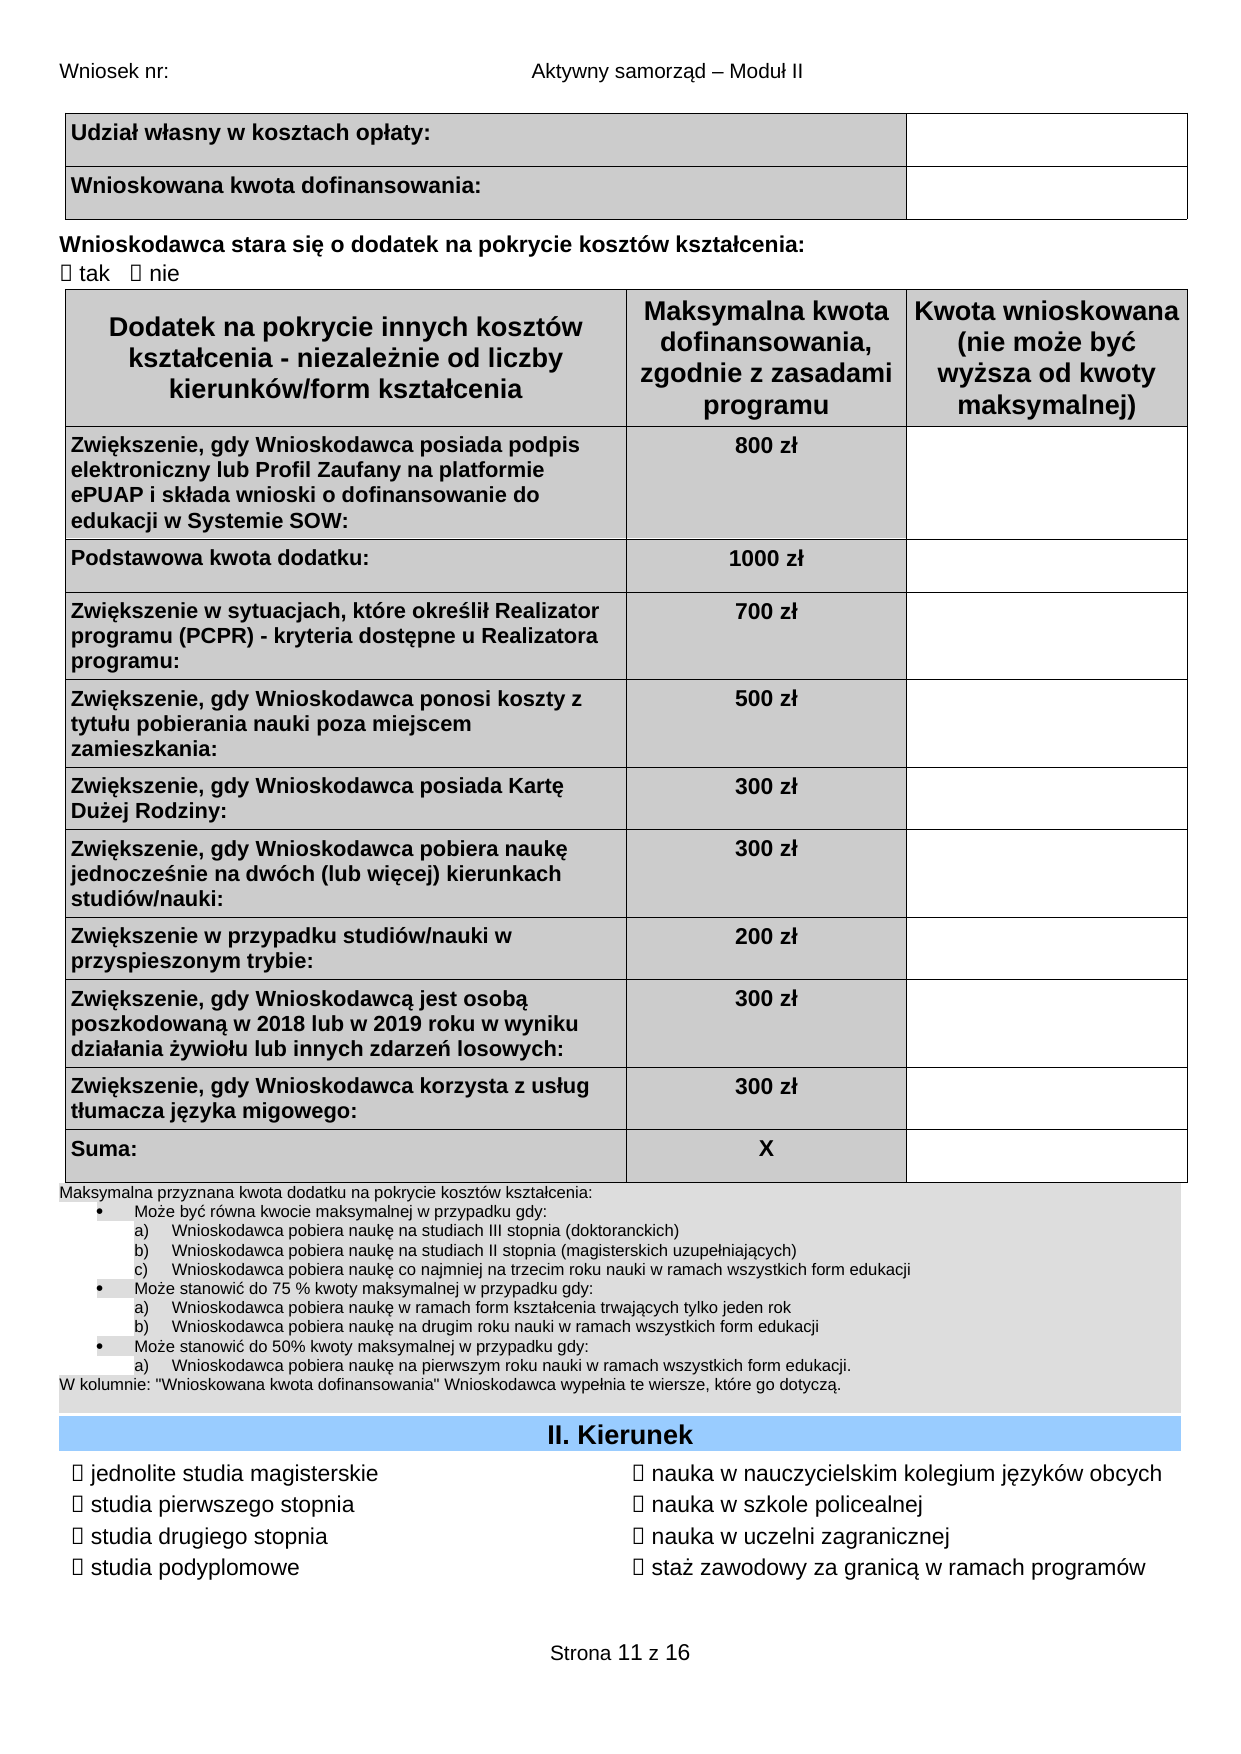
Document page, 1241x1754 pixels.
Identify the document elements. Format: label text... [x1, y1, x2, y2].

table_cell 200 zł [627, 918, 906, 979]
table_cell [907, 980, 1187, 1067]
table_cell Zwiększenie w sytuacjach, które określił Realizator programu (PCPR) - kryteria dostępne u Realizatora programu: [66, 593, 626, 679]
table_cell [907, 167, 1187, 219]
table_cell [907, 1068, 1187, 1129]
table_cell Podstawowa kwota dodatku: [66, 540, 626, 592]
table_header Dodatek na pokrycie innych kosztów kształcenia - niezależnie od liczby kierunków/form kształcenia [66, 290, 626, 426]
table_cell Suma: [66, 1130, 626, 1182]
table_cell Wnioskowana kwota dofinansowania: [66, 167, 906, 219]
table_cell Zwiększenie w przypadku studiów/nauki w przyspieszonym trybie: [66, 918, 626, 979]
list Wnioskodawca pobiera naukę co najmniej na trzecim roku nauki w ramach wszystkich form edukacji [134, 1259, 1181, 1279]
table_cell [907, 114, 1187, 166]
table_cell 300 zł [627, 1068, 906, 1129]
table_cell 800 zł [627, 427, 906, 538]
list Wnioskodawca pobiera naukę na pierwszym roku nauki w ramach wszystkich form edukacji. [134, 1356, 1181, 1375]
table_cell Zwiększenie, gdy Wnioskodawca posiada Kartę Dużej Rodziny: [66, 768, 626, 829]
list Wnioskodawca pobiera naukę na studiach III stopnia (doktoranckich) [134, 1221, 1181, 1240]
list Może stanowić do 75 % kwoty maksymalnej w przypadku gdy: [97, 1279, 1181, 1298]
table_cell Udział własny w kosztach opłaty: [66, 114, 906, 166]
table_cell 300 zł [627, 768, 906, 829]
subtitle II. Kierunek [59, 1416, 1181, 1451]
table_cell [907, 768, 1187, 829]
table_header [626, 1451, 1187, 1588]
table_cell Zwiększenie, gdy Wnioskodawca posiada podpis elektroniczny lub Profil Zaufany na platformie ePUAP i składa wnioski o dofinansowanie do edukacji w Systemie SOW: [66, 427, 626, 538]
list Może stanowić do 50% kwoty maksymalnej w przypadku gdy: [97, 1336, 1181, 1356]
table_cell 300 zł [627, 830, 906, 917]
table_cell [907, 540, 1187, 592]
table_cell [907, 830, 1187, 917]
table_cell 300 zł [627, 980, 906, 1067]
text Maksymalna przyznana kwota dodatku na pokrycie kosztów kształcenia: [59, 1183, 1181, 1202]
table_header Kwota wnioskowana (nie może być wyższa od kwoty maksymalnej) [907, 290, 1187, 426]
table_cell [907, 427, 1187, 538]
text Wnioskodawca stara się o dodatek na pokrycie kosztów kształcenia: [59, 231, 1181, 257]
table_cell [907, 918, 1187, 979]
text  tak  nie [59, 257, 1181, 289]
table_cell [907, 593, 1187, 679]
list Wnioskodawca pobiera naukę na drugim roku nauki w ramach wszystkich form edukacji [134, 1317, 1181, 1336]
list Może być równa kwocie maksymalnej w przypadku gdy: [97, 1202, 1181, 1221]
table_cell 700 zł [627, 593, 906, 679]
text W kolumnie: "Wnioskowana kwota dofinansowania" Wnioskodawca wypełnia te wiersze, które go dotyczą. [59, 1375, 1181, 1394]
table_cell Zwiększenie, gdy Wnioskodawca pobiera naukę jednocześnie na dwóch (lub więcej) kierunkach studiów/nauki: [66, 830, 626, 917]
table_cell [907, 680, 1187, 767]
table_cell Zwiększenie, gdy Wnioskodawca ponosi koszty z tytułu pobierania nauki poza miejscem zamieszkania: [66, 680, 626, 767]
list Wnioskodawca pobiera naukę na studiach II stopnia (magisterskich uzupełniających) [134, 1240, 1181, 1259]
table_cell Zwiększenie, gdy Wnioskodawca korzysta z usług tłumacza języka migowego: [66, 1068, 626, 1129]
table_cell 1000 zł [627, 540, 906, 592]
list Wnioskodawca pobiera naukę w ramach form kształcenia trwających tylko jeden rok [134, 1298, 1181, 1317]
table_cell 500 zł [627, 680, 906, 767]
table_cell X [627, 1130, 906, 1182]
table_cell [907, 1130, 1187, 1182]
table_header Maksymalna kwota dofinansowania, zgodnie z zasadami programu [627, 290, 906, 426]
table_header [65, 1451, 626, 1588]
table_cell Zwiększenie, gdy Wnioskodawcą jest osobą poszkodowaną w 2018 lub w 2019 roku w wyniku działania żywiołu lub innych zdarzeń losowych: [66, 980, 626, 1067]
